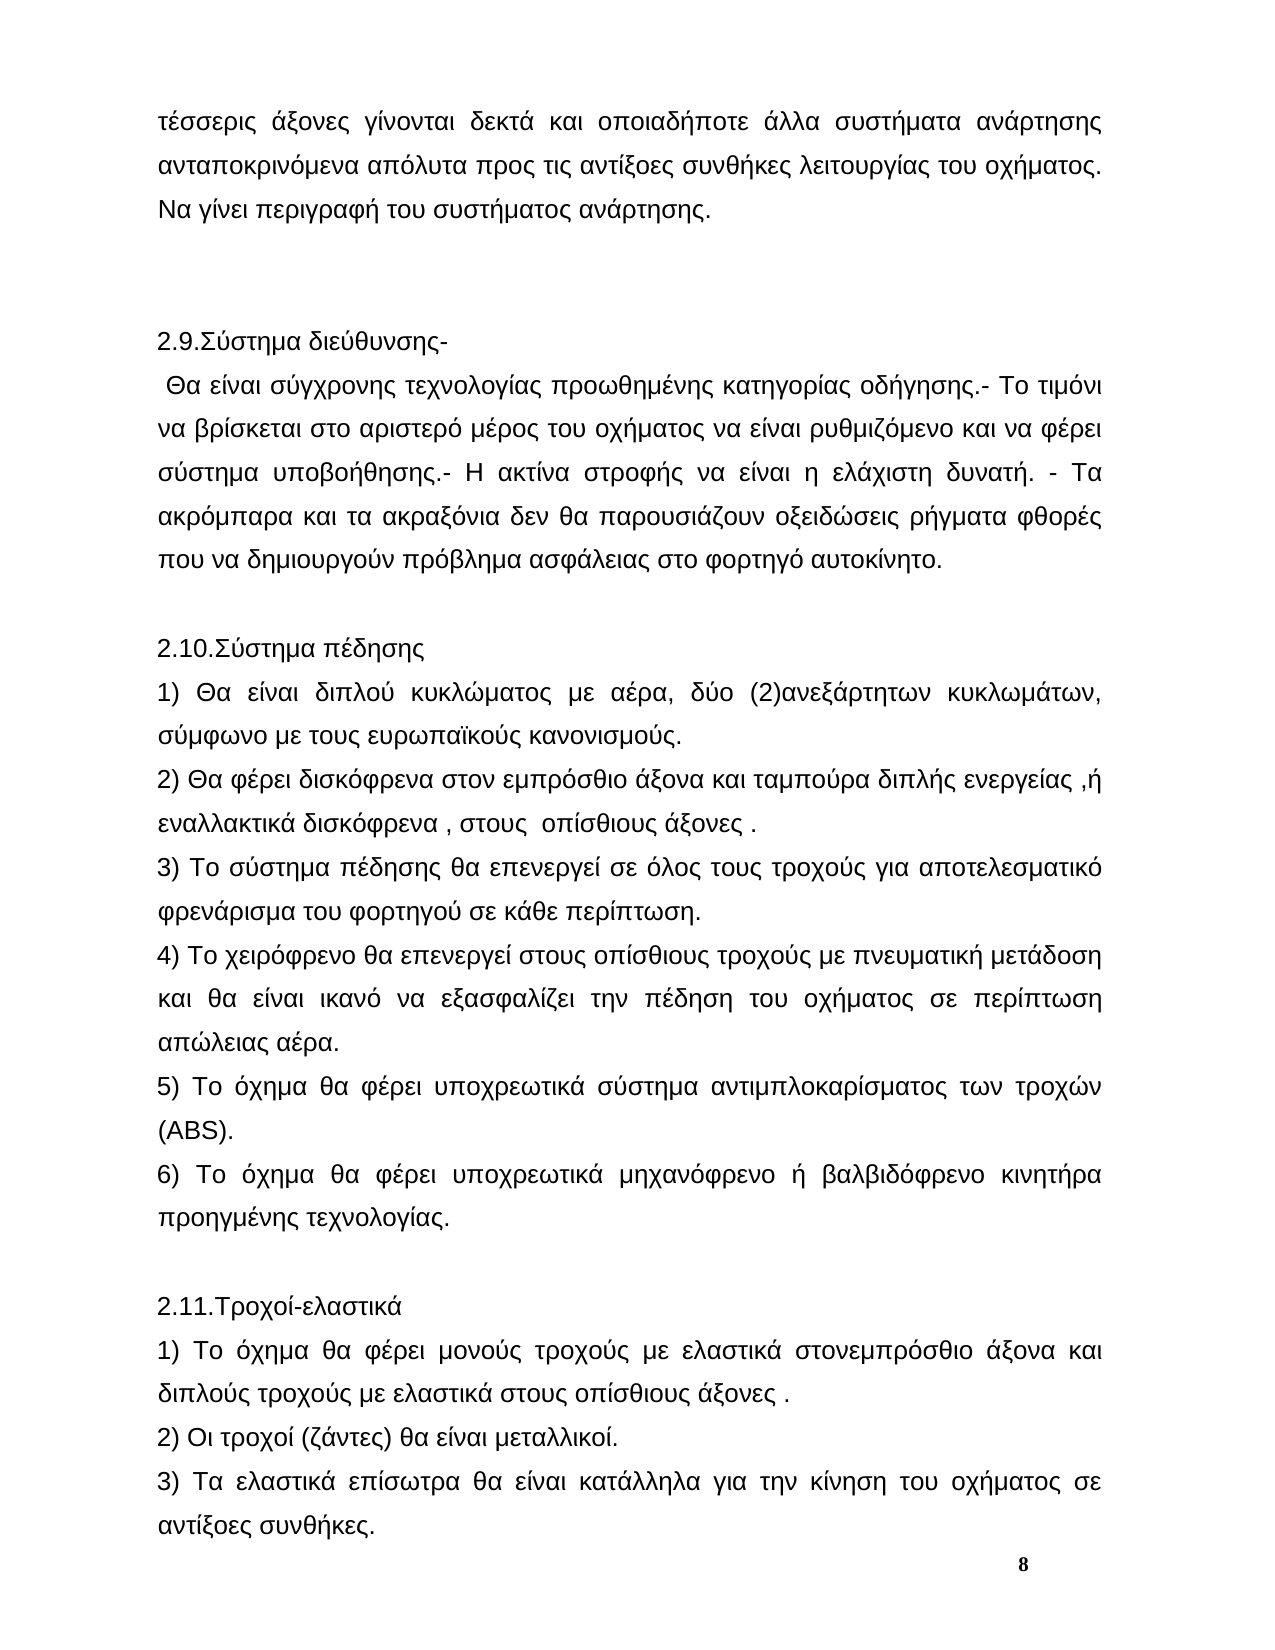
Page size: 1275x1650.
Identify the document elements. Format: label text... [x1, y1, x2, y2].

text 2) Οι τροχοί (ζάντες) θα είναι μεταλλικοί. [157, 1422, 1103, 1452]
text 6) Το όχημα θα φέρει υποχρεωτικά μηχανόφρενο ή βαλβιδόφρενο κινητήρα προηγμένης τεχνολογίας. [157, 1159, 1103, 1232]
text 5) Το όχημα θα φέρει υποχρεωτικά σύστημα αντιμπλοκαρίσματος των τροχών (ABS). [157, 1071, 1103, 1145]
text 4) Το χειρόφρενο θα επενεργεί στους οπίσθιους τροχούς με πνευματική μετάδοση και θα είναι ικανό να εξασφαλίζει την πέδηση του οχήματος σε περίπτωση απώλειας αέρα. [157, 940, 1103, 1057]
text 1) Το όχημα θα φέρει μονούς τροχούς με ελαστικά στονεμπρόσθιο άξονα και διπλούς τροχούς με ελαστικά στους οπίσθιους άξονες . [157, 1335, 1103, 1408]
text 2) Θα φέρει δισκόφρενα στον εμπρόσθιο άξονα και ταμπούρα διπλής ενεργείας ,ή εναλλακτικά δισκόφρενα , στους οπίσθιους άξονες . [157, 764, 1103, 838]
text 2.10.Σύστημα πέδησης [157, 633, 1103, 662]
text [157, 106, 1103, 223]
text 3) Τα ελαστικά επίσωτρα θα είναι κατάλληλα για την κίνηση του οχήματος σε αντίξοες συνθήκες. [157, 1466, 1103, 1540]
text 2.9.Σύστημα διεύθυνσης- [157, 326, 1103, 356]
text Θα είναι σύγχρονης τεχνολογίας προωθημένης κατηγορίας οδήγησης.- Το τιμόνι να βρίσκεται στο αριστερό μέρος του οχήματος να είναι ρυθμιζόμενο και να φέρει σύστημα υποβοήθησης.- Η ακτίνα στροφής να είναι η ελάχιστη δυνατή. - Τα ακρόμπαρα και τα ακραξόνια δεν θα παρουσιάζουν οξειδώσεις ρήγματα φθορές που να δημιουργούν πρόβλημα ασφάλειας στο φορτηγό αυτοκίνητο. [157, 370, 1103, 574]
text 3) Το σύστημα πέδησης θα επενεργεί σε όλος τους τροχούς για αποτελεσματικό φρενάρισμα του φορτηγού σε κάθε περίπτωση. [157, 852, 1103, 926]
text 2.11.Τροχοί-ελαστικά [157, 1291, 1103, 1321]
text 1) Θα είναι διπλού κυκλώματος με αέρα, δύο (2)ανεξάρτητων κυκλωμάτων, σύμφωνο με τους ευρωπαϊκούς κανονισμούς. [157, 677, 1103, 750]
